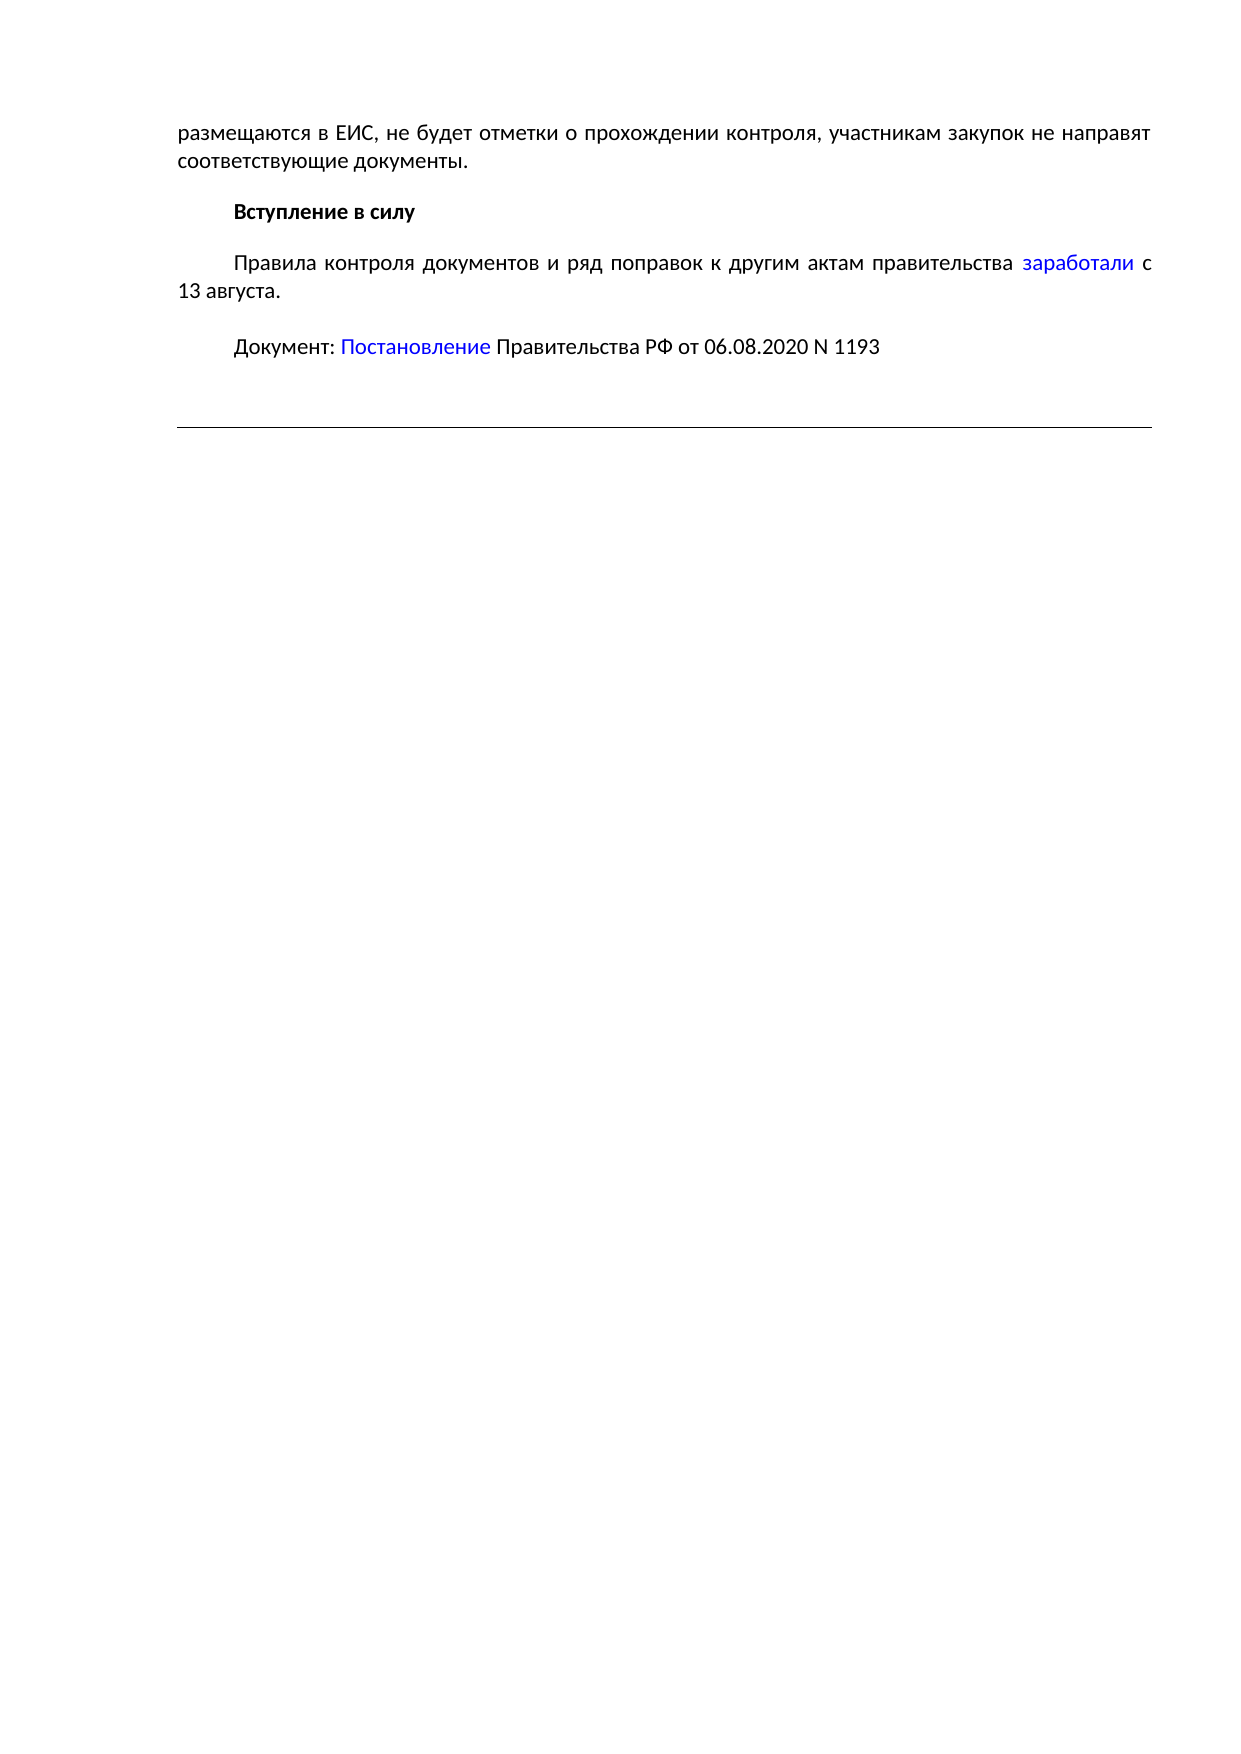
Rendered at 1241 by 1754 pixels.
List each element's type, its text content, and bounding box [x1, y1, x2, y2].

title Вступление в силу [177, 197, 1152, 225]
text Правила контроля документов и ряд поправок к другим актам правительства заработали с 13 августа. [177, 248, 1152, 304]
text Документ: Постановление Правительства РФ от 06.08.2020 N 1193 [177, 332, 1152, 360]
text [177, 118, 1152, 174]
